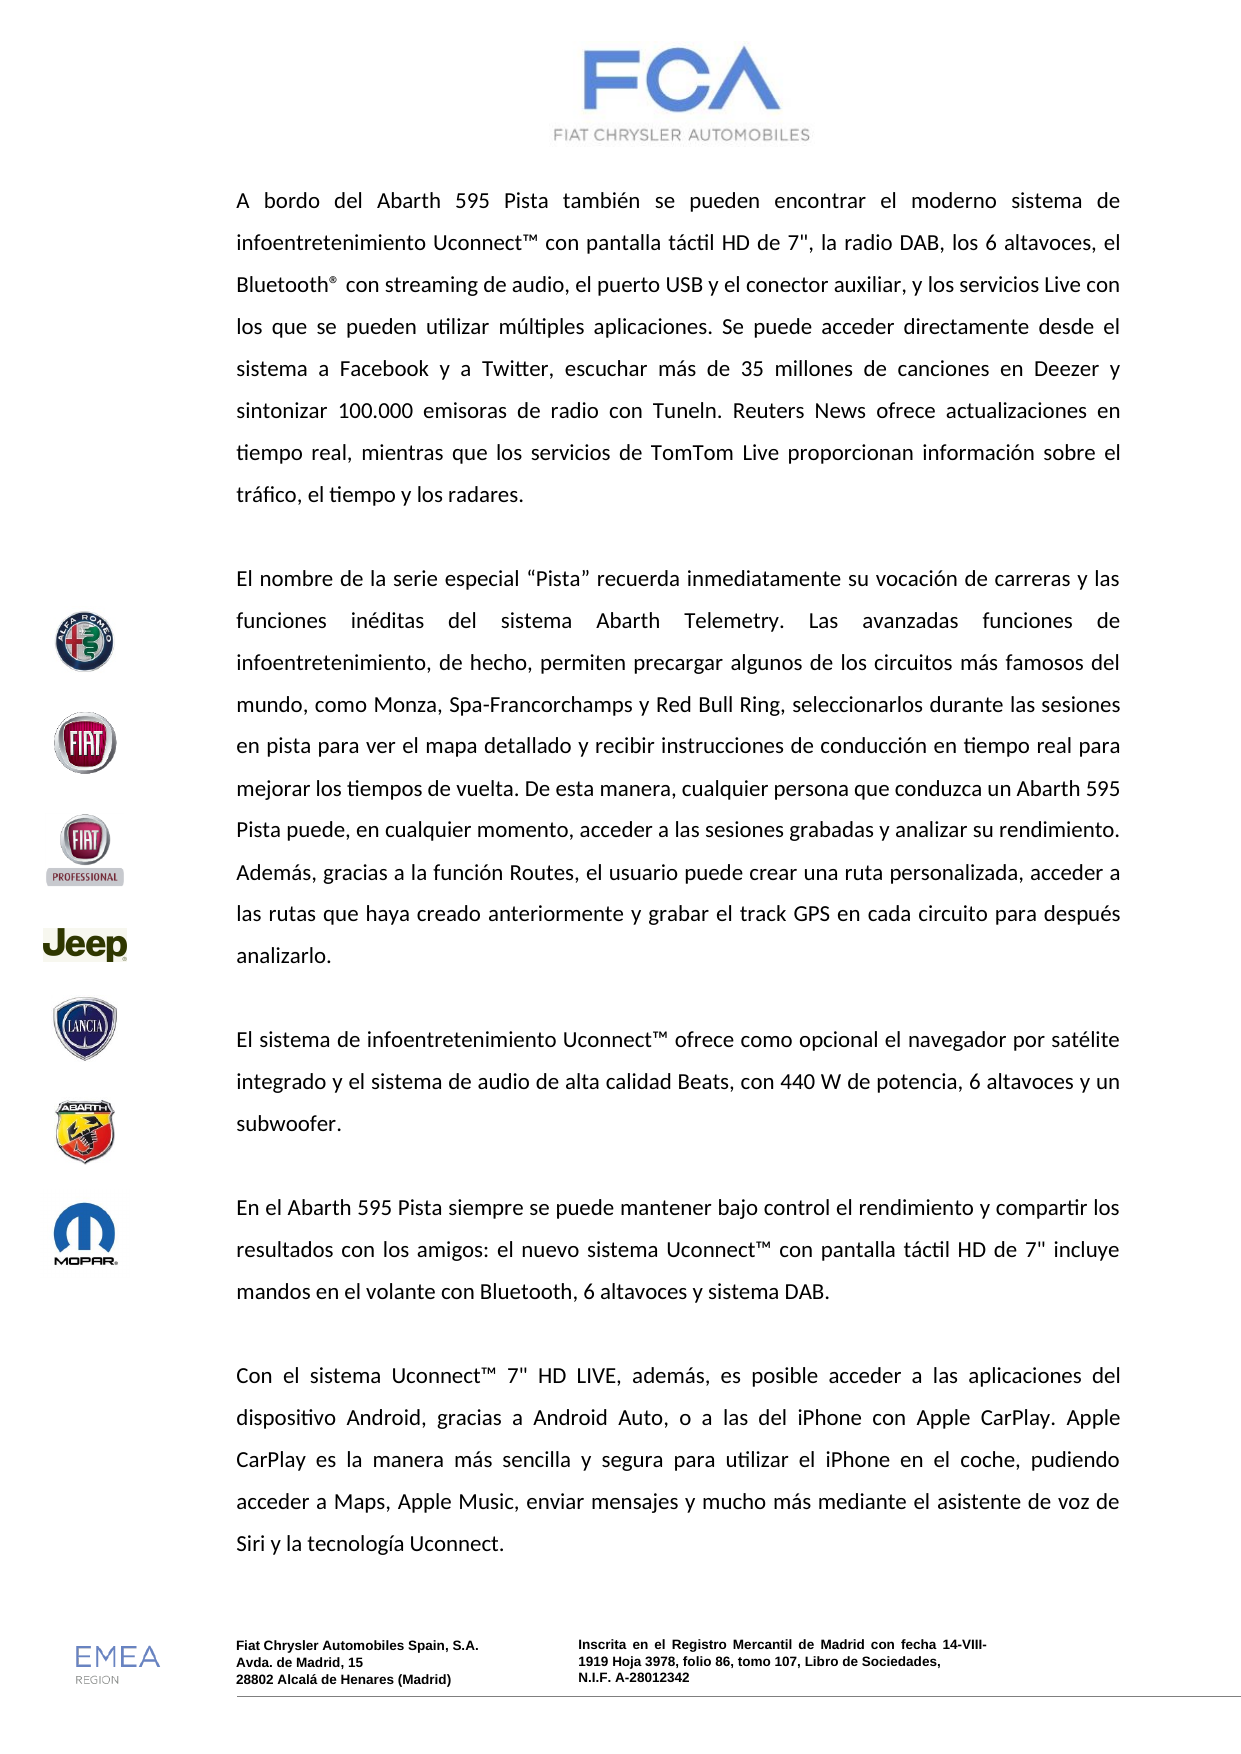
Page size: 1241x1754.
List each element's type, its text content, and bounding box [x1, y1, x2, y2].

picture [45, 813, 124, 887]
picture [73, 1642, 161, 1685]
text El sistema de infoentretenimiento Uconnect™ ofrece como opcional el navegador por satélite integrado y el sistema de audio de alta calidad Beats, con 440 W de potencia, 6 altavoces y un subwoofer. [236, 1026, 1122, 1137]
text Con el sistema Uconnect™ 7" HD LIVE, además, es posible acceder a las aplicaciones del dispositivo Android, gracias a Android Auto, o a las del iPhone con Apple CarPlay. Apple CarPlay es la manera más sencilla y segura para utilizar el iPhone en el coche, pudiendo acceder a Maps, Apple Music, enviar mensajes y mucho más mediante el asistente de voz de Siri y la tecnología Uconnect. [236, 1361, 1122, 1557]
picture [542, 41, 817, 147]
picture [54, 1097, 115, 1165]
picture [50, 606, 119, 676]
text En el Abarth 595 Pista siempre se puede mantener bajo control el rendimiento y compartir los resultados con los amigos: el nuevo sistema Uconnect™ con pantalla táctil HD de 7" incluye mandos en el volante con Bluetooth, 6 altavoces y sistema DAB. [236, 1193, 1122, 1305]
picture [40, 1189, 130, 1278]
picture [43, 928, 127, 962]
text El nombre de la serie especial “Pista” recuerda inmediatamente su vocación de carreras y las funciones inéditas del sistema Abarth Telemetry. Las avanzadas funciones de infoentretenimiento, de hecho, permiten precargar algunos de los circuitos más famosos del mundo, como Monza, Spa-Francorchamps y Red Bull Ring, seleccionarlos durante las sesiones en pista para ver el mapa detallado y recibir instrucciones de conducción en tiempo real para mejorar los tiempos de vuelta. De esta manera, cualquier persona que conduzca un Abarth 595 Pista puede, en cualquier momento, acceder a las sesiones grabadas y analizar su rendimiento. Además, gracias a la función Routes, el usuario puede crear una ruta personalizada, acceder a las rutas que haya creado anteriormente y grabar el track GPS en cada circuito para después analizarlo. [236, 564, 1122, 969]
picture [51, 708, 118, 775]
text A bordo del Abarth 595 Pista también se pueden encontrar el moderno sistema de infoentretenimiento Uconnect™ con pantalla táctil HD de 7", la radio DAB, los 6 altavoces, el Bluetooth® con streaming de audio, el puerto USB y el conector auxiliar, y los servicios Live con los que se pueden utilizar múltiples aplicaciones. Se puede acceder directamente desde el sistema a Facebook y a Twitter, escuchar más de 35 millones de canciones en Deezer y sintonizar 100.000 emisoras de radio con Tuneln. Reuters News ofrece actualizaciones en tiempo real, mientras que los servicios de TomTom Live proporcionan información sobre el tráfico, el tiempo y los radares. [236, 186, 1122, 508]
picture [51, 995, 118, 1062]
